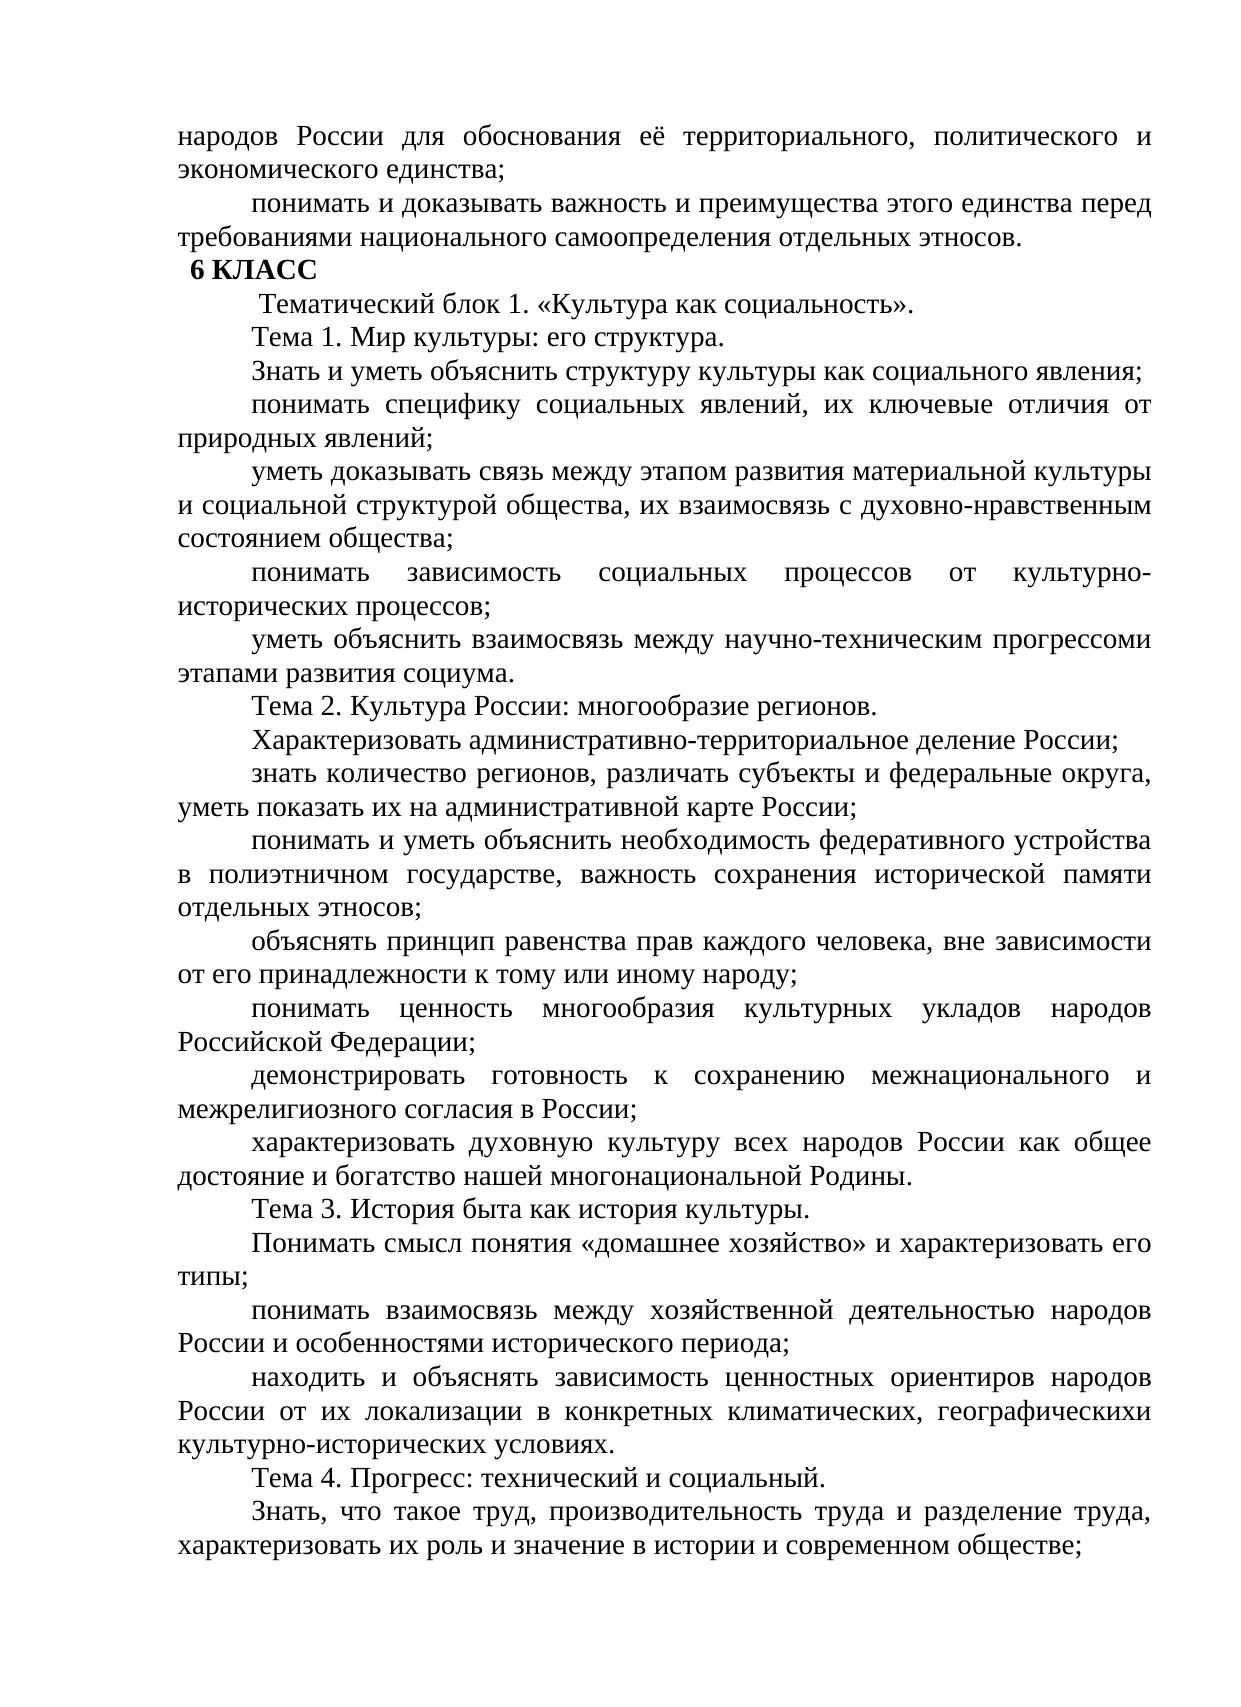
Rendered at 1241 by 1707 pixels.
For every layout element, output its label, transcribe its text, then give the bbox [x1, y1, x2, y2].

text объяснять принцип равенства прав каждого человека, вне зависимости от его принадлежности к тому или иному народу; [177, 923, 1152, 990]
text Тема 3. История быта как история культуры. [177, 1191, 1152, 1225]
text знать количество регионов, различать субъекты и федеральные округа, уметь показать их на административной карте России; [177, 755, 1152, 822]
text уметь доказывать связь между этапом развития материальной культуры и социальной структурой общества, их взаимосвязь с духовно-нравственным состоянием общества; [177, 453, 1152, 554]
text Знать и уметь объяснить структуру культуры как социального явления; [177, 353, 1152, 386]
text понимать и доказывать важность и преимущества этого единства перед требованиями национального самоопределения отдельных этносов. [177, 185, 1152, 252]
text Тематический блок 1. «Культура как социальность». [177, 286, 1152, 319]
text уметь объяснить взаимосвязь между научно-техническим прогрессоми этапами развития социума. [177, 621, 1152, 688]
text Характеризовать административно-территориальное деление России; [177, 722, 1152, 755]
text Тема 1. Мир культуры: его структура. [177, 319, 1152, 353]
text характеризовать духовную культуру всех народов России как общее достояние и богатство нашей многонациональной Родины. [177, 1124, 1152, 1191]
text Тема 4. Прогресс: технический и социальный. [177, 1460, 1152, 1493]
text понимать ценность многообразия культурных укладов народов Российской Федерации; [177, 990, 1152, 1057]
text понимать специфику социальных явлений, их ключевые отличия от природных явлений; [177, 386, 1152, 453]
text Понимать смысл понятия «домашнее хозяйство» и характеризовать его типы; [177, 1225, 1152, 1292]
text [177, 118, 1152, 185]
text понимать взаимосвязь между хозяйственной деятельностью народов России и особенностями исторического периода; [177, 1292, 1152, 1359]
text понимать зависимость социальных процессов от культурно-исторических процессов; [177, 554, 1152, 621]
text 6 КЛАСС [190, 252, 1152, 286]
text Знать, что такое труд, производительность труда и разделение труда, характеризовать их роль и значение в истории и современном обществе; [177, 1493, 1152, 1560]
text Тема 2. Культура России: многообразие регионов. [177, 688, 1152, 722]
text находить и объяснять зависимость ценностных ориентиров народов России от их локализации в конкретных климатических, географическихи культурно-исторических условиях. [177, 1359, 1152, 1460]
text демонстрировать готовность к сохранению межнационального и межрелигиозного согласия в России; [177, 1057, 1152, 1124]
text понимать и уметь объяснить необходимость федеративного устройства в полиэтничном государстве, важность сохранения исторической памяти отдельных этносов; [177, 822, 1152, 923]
